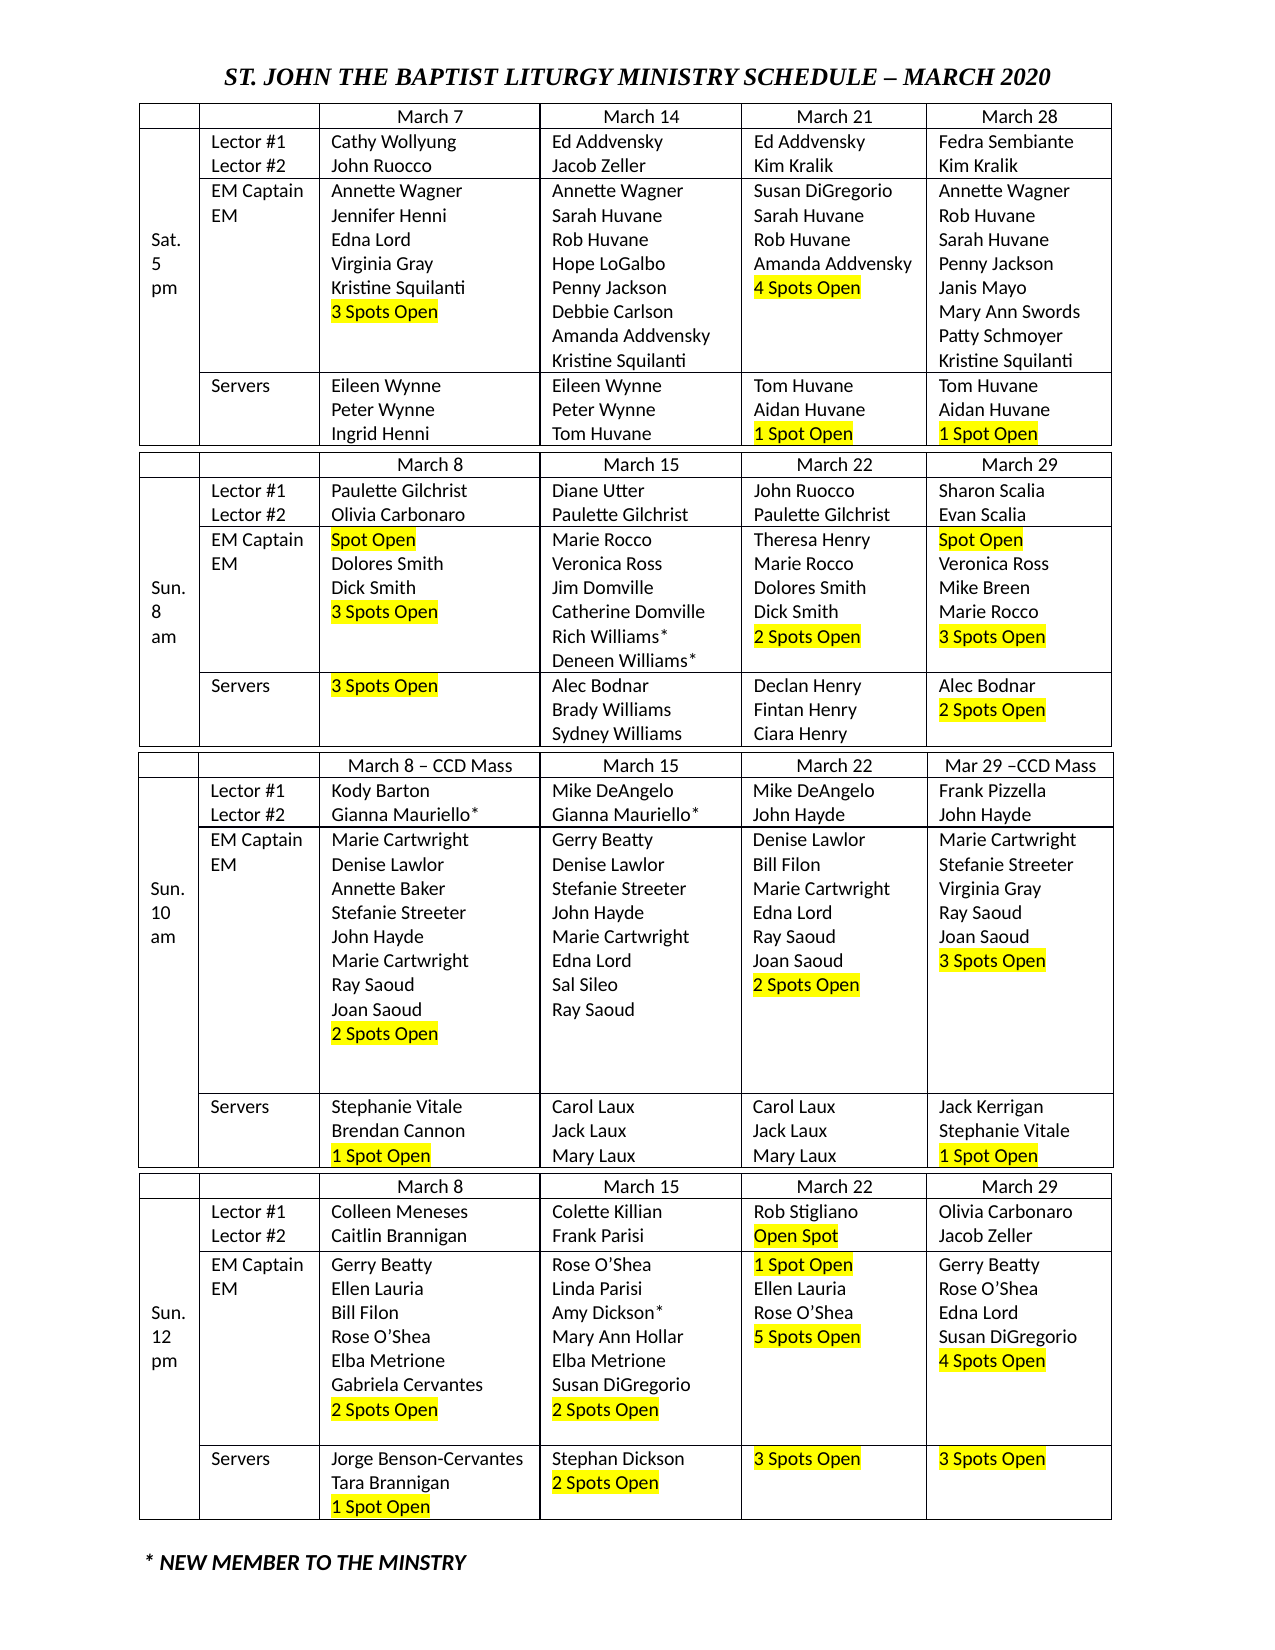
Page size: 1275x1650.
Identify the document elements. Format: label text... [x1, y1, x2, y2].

table_cell Marie Cartwright Denise Lawlor Annette Baker Stefanie Streeter John Hayde Marie Cartwright Ray Saoud Joan Saoud 2 Spots Open [320, 828, 539, 1093]
table_cell Declan Henry Fintan Henry Ciara Henry [742, 673, 926, 746]
text ST. JOHN THE BAPTIST LITURGY MINISTRY SCHEDULE – MARCH 2020 [52, 62, 1222, 90]
table_cell Gerry Beatty Rose O’Shea Edna Lord Susan DiGregorio 4 Spots Open [927, 1252, 1111, 1445]
table_cell EM Captain EM [200, 527, 319, 672]
table_cell Spot Open Dolores Smith Dick Smith 3 Spots Open [320, 527, 539, 672]
table_cell Mike DeAngelo Gianna Mauriello* [541, 778, 741, 826]
table_cell Lector #1 Lector #2 [200, 478, 319, 526]
table_cell Marie Cartwright Stefanie Streeter Virginia Gray Ray Saoud Joan Saoud 3 Spots Open [928, 828, 1113, 1093]
table_header March 8 – CCD Mass [320, 753, 539, 777]
table_cell [140, 672, 199, 746]
table_cell Spot Open Veronica Ross Mike Breen Marie Rocco 3 Spots Open [927, 527, 1111, 672]
table_cell EM Captain EM [200, 1252, 319, 1445]
table_cell [139, 778, 198, 826]
table_cell 1 Spot Open Ellen Lauria Rose O’Shea 5 Spots Open [742, 1252, 926, 1445]
table_header March 22 [742, 753, 927, 777]
table_header March 14 [541, 104, 741, 128]
table_cell Alec Bodnar 2 Spots Open [927, 673, 1111, 746]
table_cell 3 Spots Open [320, 673, 539, 746]
table_cell Mike DeAngelo John Hayde [742, 778, 927, 826]
table_cell Denise Lawlor Bill Filon Marie Cartwright Edna Lord Ray Saoud Joan Saoud 2 Spots Open [742, 828, 927, 1093]
table_cell [140, 372, 199, 445]
table_cell Rob Stigliano Open Spot [742, 1199, 926, 1251]
table_cell Servers [199, 1094, 319, 1167]
table_header March 15 [541, 453, 741, 477]
table_cell Carol Laux Jack Laux Mary Laux [742, 1094, 927, 1167]
table_cell Ed Addvensky Jacob Zeller [541, 129, 741, 177]
table_header March 22 [742, 1174, 926, 1198]
table_cell Kody Barton Gianna Mauriello* [320, 778, 539, 826]
table_cell Diane Utter Paulette Gilchrist [541, 478, 741, 526]
table_header March 15 [541, 1174, 741, 1198]
table_header [140, 104, 199, 128]
table_header March 21 [742, 104, 926, 128]
table_cell [140, 129, 199, 177]
text * new member to the minstry [52, 1548, 1222, 1576]
table_header March 28 [927, 104, 1111, 128]
table_cell Jorge Benson-Cervantes Tara Brannigan 1 Spot Open [320, 1446, 539, 1518]
table_cell Tom Huvane Aidan Huvane 1 Spot Open [927, 373, 1111, 445]
table_header March 8 [320, 453, 539, 477]
table_cell Lector #1 Lector #2 [200, 1199, 319, 1251]
table_cell EM Captain EM [199, 828, 319, 1093]
table_cell 3 Spots Open [742, 1446, 926, 1518]
table_cell Rose O’Shea Linda Parisi Amy Dickson* Mary Ann Hollar Elba Metrione Susan DiGregorio 2 Spots Open [541, 1252, 741, 1445]
table_cell Lector #1 Lector #2 [199, 778, 319, 826]
table_cell Colleen Meneses Caitlin Brannigan [320, 1199, 539, 1251]
table_cell Tom Huvane Aidan Huvane 1 Spot Open [742, 373, 926, 445]
table_header March 29 [927, 453, 1111, 477]
table_header [200, 453, 319, 477]
table_cell Cathy Wollyung John Ruocco [320, 129, 539, 177]
table_header Mar 29 –CCD Mass [928, 753, 1113, 777]
table_cell Susan DiGregorio Sarah Huvane Rob Huvane Amanda Addvensky 4 Spots Open [742, 179, 926, 372]
table_header [139, 753, 198, 777]
table_cell Annette Wagner Rob Huvane Sarah Huvane Penny Jackson Janis Mayo Mary Ann Swords Patty Schmoyer Kristine Squilanti [927, 179, 1111, 372]
table_cell Theresa Henry Marie Rocco Dolores Smith Dick Smith 2 Spots Open [742, 527, 926, 672]
table_header [199, 753, 319, 777]
table_cell Eileen Wynne Peter Wynne Tom Huvane [541, 373, 741, 445]
table_header [140, 453, 199, 477]
table_cell 3 Spots Open [927, 1446, 1111, 1518]
table_header March 22 [742, 453, 926, 477]
table_header March 7 [320, 104, 539, 128]
table_cell [140, 478, 199, 526]
table_cell Frank Pizzella John Hayde [928, 778, 1113, 826]
table_header [140, 1174, 199, 1198]
table_cell Servers [200, 373, 319, 445]
table_cell Carol Laux Jack Laux Mary Laux [541, 1094, 741, 1167]
table_cell Fedra Sembiante Kim Kralik [927, 129, 1111, 177]
table_cell Annette Wagner Sarah Huvane Rob Huvane Hope LoGalbo Penny Jackson Debbie Carlson Amanda Addvensky Kristine Squilanti [541, 179, 741, 372]
table_cell Marie Rocco Veronica Ross Jim Domville Catherine Domville Rich Williams* Deneen Williams* [541, 527, 741, 672]
table_cell [140, 1199, 199, 1251]
table_cell Stephanie Vitale Brendan Cannon 1 Spot Open [320, 1094, 539, 1167]
table_cell Ed Addvensky Kim Kralik [742, 129, 926, 177]
table_cell Eileen Wynne Peter Wynne Ingrid Henni [320, 373, 539, 445]
table_cell Sharon Scalia Evan Scalia [927, 478, 1111, 526]
table_cell Sun. 12 pm [140, 1251, 199, 1445]
table_cell Lector #1 Lector #2 [200, 129, 319, 177]
table_cell Olivia Carbonaro Jacob Zeller [927, 1199, 1111, 1251]
table_header [200, 1174, 319, 1198]
table_cell [139, 1093, 198, 1167]
table_cell Servers [200, 1446, 319, 1518]
table_cell [140, 1445, 199, 1518]
table_header March 29 [927, 1174, 1111, 1198]
table_header [200, 104, 319, 128]
table_cell Gerry Beatty Denise Lawlor Stefanie Streeter John Hayde Marie Cartwright Edna Lord Sal Sileo Ray Saoud [541, 828, 741, 1093]
table_header March 8 [320, 1174, 539, 1198]
table_cell Jack Kerrigan Stephanie Vitale 1 Spot Open [928, 1094, 1113, 1167]
table_cell EM Captain EM [200, 179, 319, 372]
table_cell Sat. 5 pm [140, 178, 199, 372]
table_cell Sun. 10 am [139, 826, 198, 1093]
table_cell Servers [200, 673, 319, 746]
table_cell Paulette Gilchrist Olivia Carbonaro [320, 478, 539, 526]
table_cell Alec Bodnar Brady Williams Sydney Williams [541, 673, 741, 746]
table_cell Gerry Beatty Ellen Lauria Bill Filon Rose O’Shea Elba Metrione Gabriela Cervantes 2 Spots Open [320, 1252, 539, 1445]
table_cell Annette Wagner Jennifer Henni Edna Lord Virginia Gray Kristine Squilanti 3 Spots Open [320, 179, 539, 372]
table_cell Stephan Dickson 2 Spots Open [541, 1446, 741, 1518]
table_cell Sun. 8 am [140, 526, 199, 672]
table_cell John Ruocco Paulette Gilchrist [742, 478, 926, 526]
table_header March 15 [541, 753, 741, 777]
table_cell Colette Killian Frank Parisi [541, 1199, 741, 1251]
